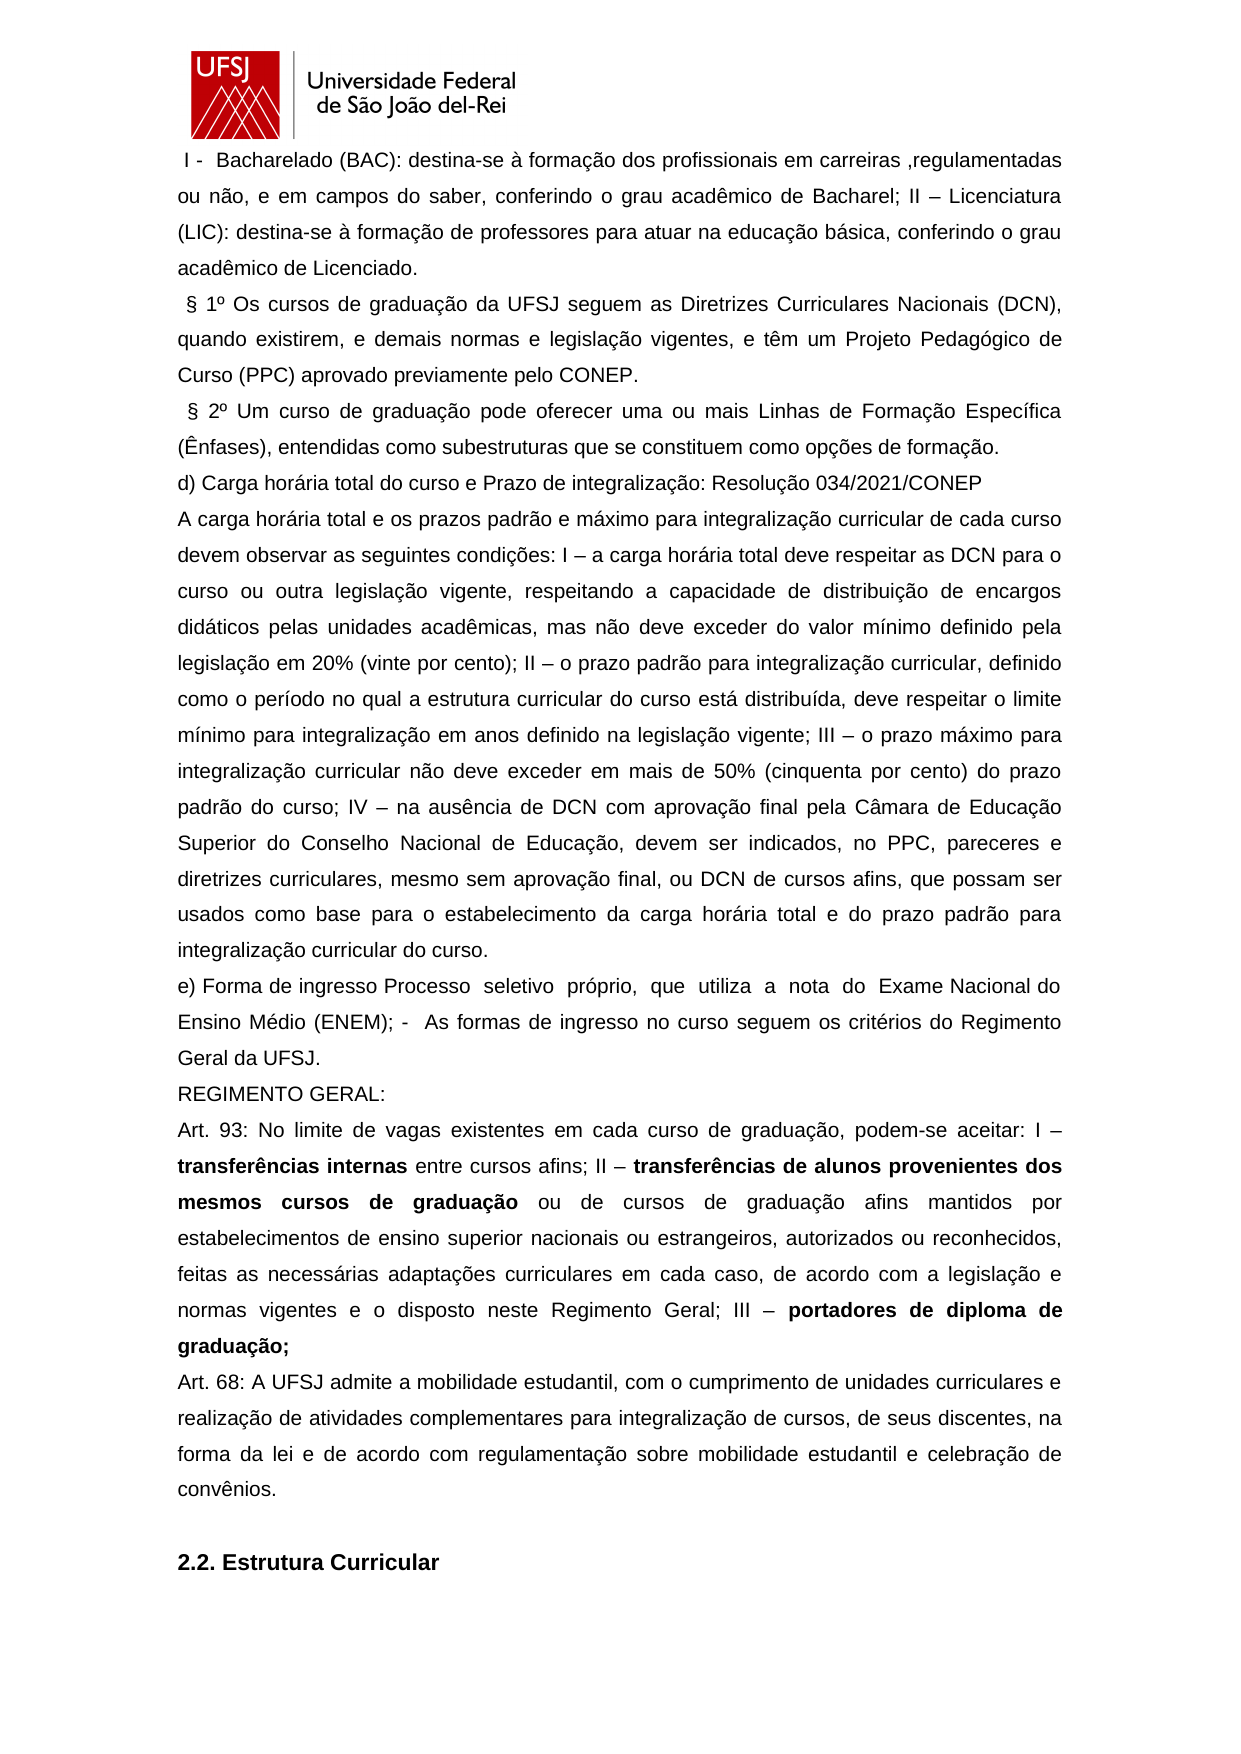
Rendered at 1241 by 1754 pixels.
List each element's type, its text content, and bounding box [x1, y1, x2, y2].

text 2.2. Estrutura Curricular [177, 1549, 1063, 1576]
text I - Bacharelado (BAC): destina-se à formação dos profissionais em carreiras ,regulamentadas ou não, e em campos do saber, conferindo o grau acadêmico de Bacharel; II – Licenciatura (LIC): destina-se à formação de professores para atuar na educação básica, conferindo o grau acadêmico de Licenciado. [177, 148, 1063, 279]
text A carga horária total e os prazos padrão e máximo para integralização curricular de cada curso devem observar as seguintes condições: I – a carga horária total deve respeitar as DCN para o curso ou outra legislação vigente, respeitando a capacidade de distribuição de encargos didáticos pelas unidades acadêmicas, mas não deve exceder do valor mínimo definido pela legislação em 20% (vinte por cento); II – o prazo padrão para integralização curricular, definido como o período no qual a estrutura curricular do curso está distribuída, deve respeitar o limite mínimo para integralização em anos definido na legislação vigente; III – o prazo máximo para integralização curricular não deve exceder em mais de 50% (cinquenta por cento) do prazo padrão do curso; IV – na ausência de DCN com aprovação final pela Câmara de Educação Superior do Conselho Nacional de Educação, devem ser indicados, no PPC, pareceres e diretrizes curriculares, mesmo sem aprovação final, ou DCN de cursos afins, que possam ser usados como base para o estabelecimento da carga horária total e do prazo padrão para integralização curricular do curso. [177, 507, 1063, 962]
text Art. 68: A UFSJ admite a mobilidade estudantil, com o cumprimento de unidades curriculares e realização de atividades complementares para integralização de cursos, de seus discentes, na forma da lei e de acordo com regulamentação sobre mobilidade estudantil e celebração de convênios. [177, 1369, 1063, 1501]
text Art. 93: No limite de vagas existentes em cada curso de graduação, podem-se aceitar: I – transferências internas entre cursos afins; II – transferências de alunos provenientes dos mesmos cursos de graduação ou de cursos de graduação afins mantidos por estabelecimentos de ensino superior nacionais ou estrangeiros, autorizados ou reconhecidos, feitas as necessárias adaptações curriculares em cada caso, de acordo com a legislação e normas vigentes e o disposto neste Regimento Geral; III – portadores de diploma de graduação; [177, 1118, 1063, 1357]
text § 1º Os cursos de graduação da UFSJ seguem as Diretrizes Curriculares Nacionais (DCN), quando existirem, e demais normas e legislação vigentes, e têm um Projeto Pedagógico de Curso (PPC) aprovado previamente pelo CONEP. [177, 291, 1063, 387]
text d) Carga horária total do curso e Prazo de integralização: Resolução 034/2021/CONEP [177, 471, 1063, 495]
picture [177, 44, 529, 146]
text REGIMENTO GERAL: [177, 1082, 1063, 1106]
text e) Forma de ingresso Processo seletivo próprio, que utiliza a nota do Exame Nacional do Ensino Médio (ENEM); - As formas de ingresso no curso seguem os critérios do Regimento Geral da UFSJ. [177, 974, 1063, 1070]
text § 2º Um curso de graduação pode oferecer uma ou mais Linhas de Formação Específica (Ênfases), entendidas como subestruturas que se constituem como opções de formação. [177, 399, 1063, 459]
